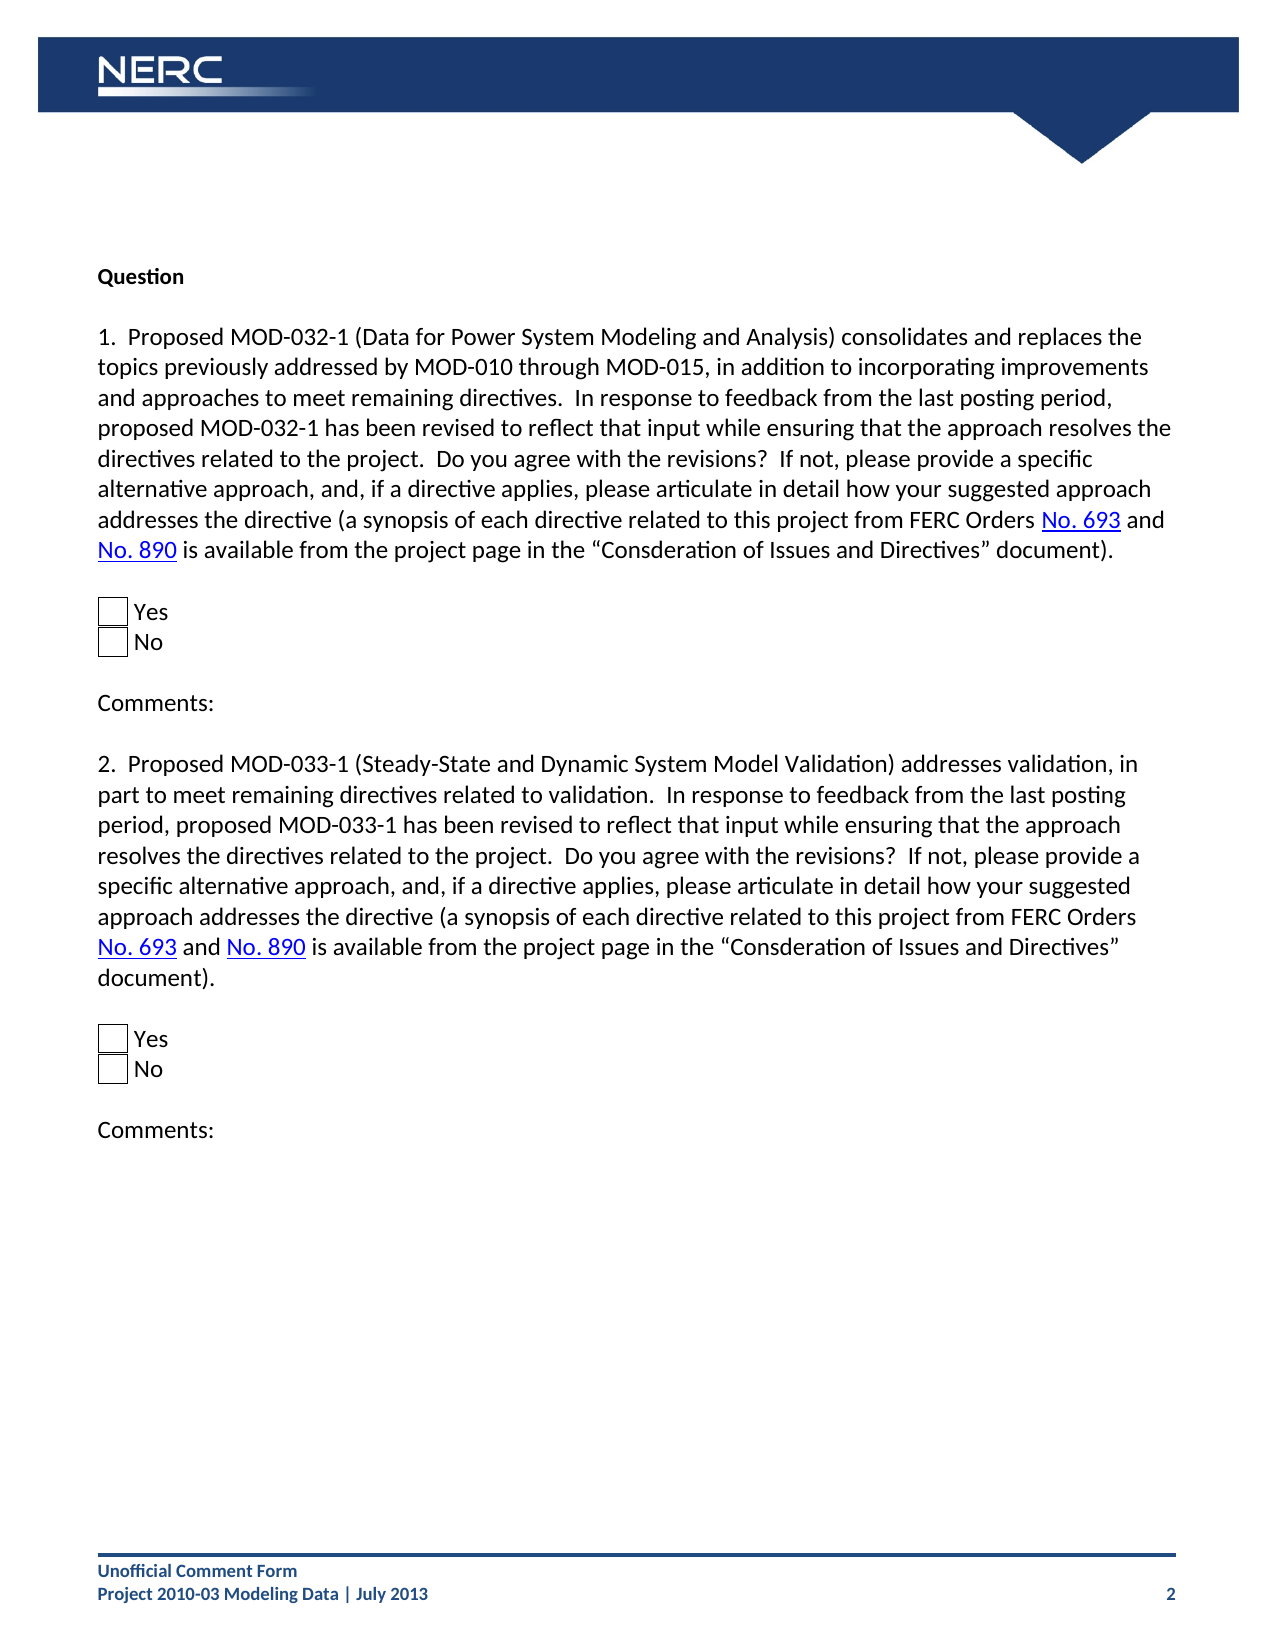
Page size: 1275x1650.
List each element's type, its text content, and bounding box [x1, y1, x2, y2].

text Comments: [97, 687, 1177, 718]
text No [97, 1053, 1177, 1084]
text Yes [97, 1023, 1177, 1053]
subtitle Question [97, 262, 1177, 291]
text 1. Proposed MOD-032-1 (Data for Power System Modeling and Analysis) consolidates and replaces the topics previously addressed by MOD-010 through MOD-015, in addition to incorporating improvements and approaches to meet remaining directives. In response to feedback from the last posting period, proposed MOD-032-1 has been revised to reflect that input while ensuring that the approach resolves the directives related to the project. Do you agree with the revisions? If not, please provide a specific alternative approach, and, if a directive applies, please articulate in detail how your suggested approach addresses the directive (a synopsis of each directive related to this project from FERC Orders No. 693 and No. 890 is available from the project page in the “Consderation of Issues and Directives” document). [97, 321, 1177, 565]
text Yes [97, 596, 1177, 626]
text Comments: [97, 1114, 1177, 1145]
text 2. Proposed MOD-033-1 (Steady-State and Dynamic System Model Validation) addresses validation, in part to meet remaining directives related to validation. In response to feedback from the last posting period, proposed MOD-033-1 has been revised to reflect that input while ensuring that the approach resolves the directives related to the project. Do you agree with the revisions? If not, please provide a specific alternative approach, and, if a directive applies, please articulate in detail how your suggested approach addresses the directive (a synopsis of each directive related to this project from FERC Orders No. 693 and No. 890 is available from the project page in the “Consderation of Issues and Directives” document). [97, 748, 1177, 992]
picture [0, 0, 1275, 164]
text No [97, 626, 1177, 657]
